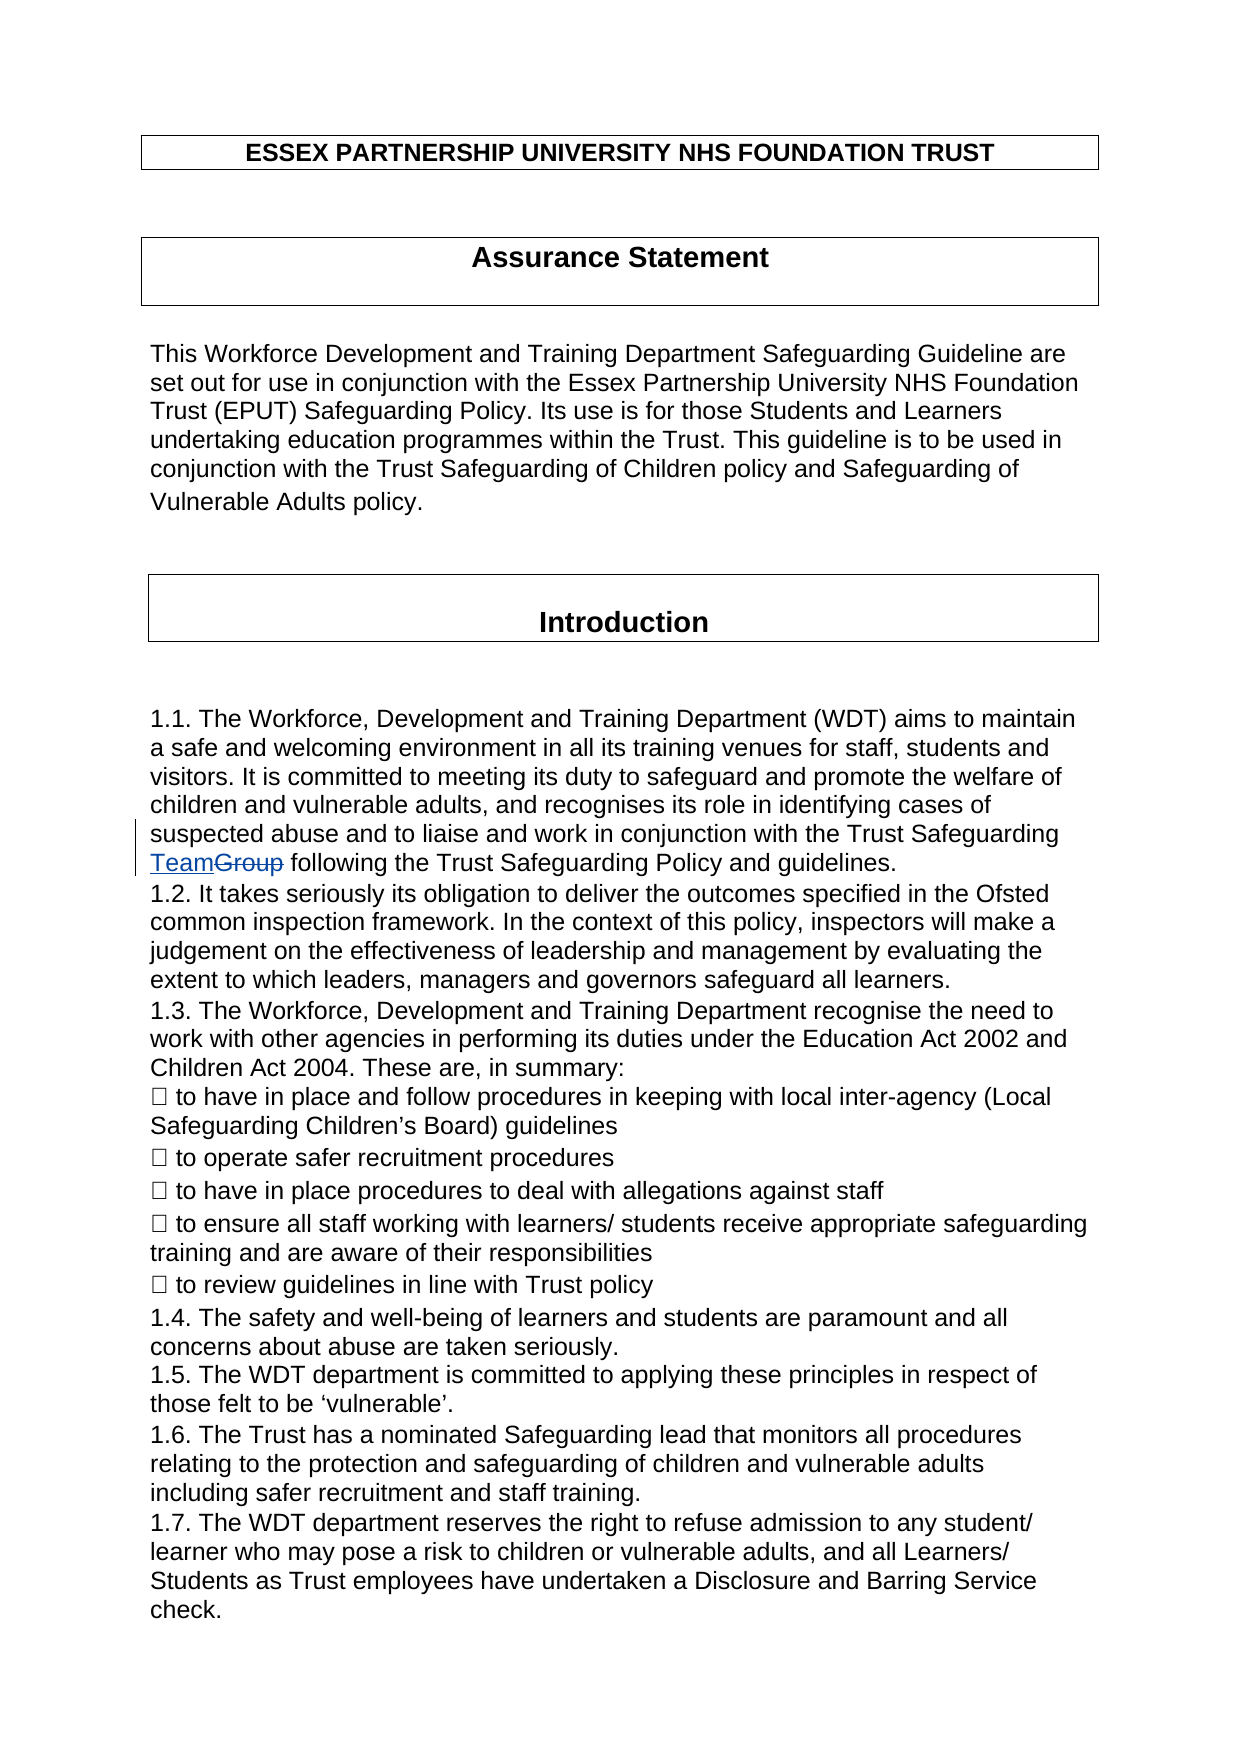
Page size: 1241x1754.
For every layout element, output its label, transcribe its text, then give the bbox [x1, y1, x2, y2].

text 1.2. It takes seriously its obligation to deliver the outcomes specified in the Ofsted common inspection framework. In the context of this policy, inspectors will make a judgement on the effectiveness of leadership and management by evaluating the extent to which leaders, managers and governors safeguard all learners. [150, 878, 1090, 993]
title ESSEX PARTNERSHIP UNIVERSITY NHS FOUNDATION TRUST [142, 136, 1098, 169]
text  to have in place and follow procedures in keeping with local inter-agency (Local Safeguarding Children’s Board) guidelines [150, 1082, 1090, 1139]
text  to review guidelines in line with Trust policy [150, 1270, 1090, 1299]
text 1.7. The WDT department reserves the right to refuse admission to any student/ learner who may pose a risk to children or vulnerable adults, and all Learners/ Students as Trust employees have undertaken a Disclosure and Barring Service check. [150, 1508, 1090, 1623]
text 1.1. The Workforce, Development and Training Department (WDT) aims to maintain a safe and welcoming environment in all its training venues for staff, students and visitors. It is committed to meeting its duty to safeguard and promote the welfare of children and vulnerable adults, and recognises its role in identifying cases of suspected abuse and to liaise and work in conjunction with the Trust Safeguarding following the Trust Safeguarding Policy and guidelines. [150, 704, 1090, 876]
text 1.3. The Workforce, Development and Training Department recognise the need to work with other agencies in performing its duties under the Education Act 2002 and Children Act 2004. These are, in summary: [150, 996, 1090, 1082]
text  to have in place procedures to deal with allegations against staff [150, 1176, 1090, 1205]
text This Workforce Development and Training Department Safeguarding Guideline are set out for use in conjunction with the Essex Partnership University NHS Foundation Trust (EPUT) Safeguarding Policy. Its use is for those Students and Learners undertaking education programmes within the Trust. This guideline is to be used in conjunction with the Trust Safeguarding of Children policy and Safeguarding of Vulnerable Adults policy. [150, 339, 1090, 516]
text 1.6. The Trust has a nominated Safeguarding lead that monitors all procedures relating to the protection and safeguarding of children and vulnerable adults including safer recruitment and staff training. [150, 1420, 1090, 1506]
text Assurance Statement [142, 238, 1098, 274]
text 1.4. The safety and well-being of learners and students are paramount and all concerns about abuse are taken seriously. [150, 1303, 1090, 1360]
text 1.5. The WDT department is committed to applying these principles in respect of those felt to be ‘vulnerable’. [150, 1360, 1090, 1418]
subtitle Introduction [149, 602, 1098, 641]
text  to operate safer recruitment procedures [150, 1143, 1090, 1172]
text  to ensure all staff working with learners/ students receive appropriate safeguarding training and are aware of their responsibilities [150, 1209, 1090, 1266]
